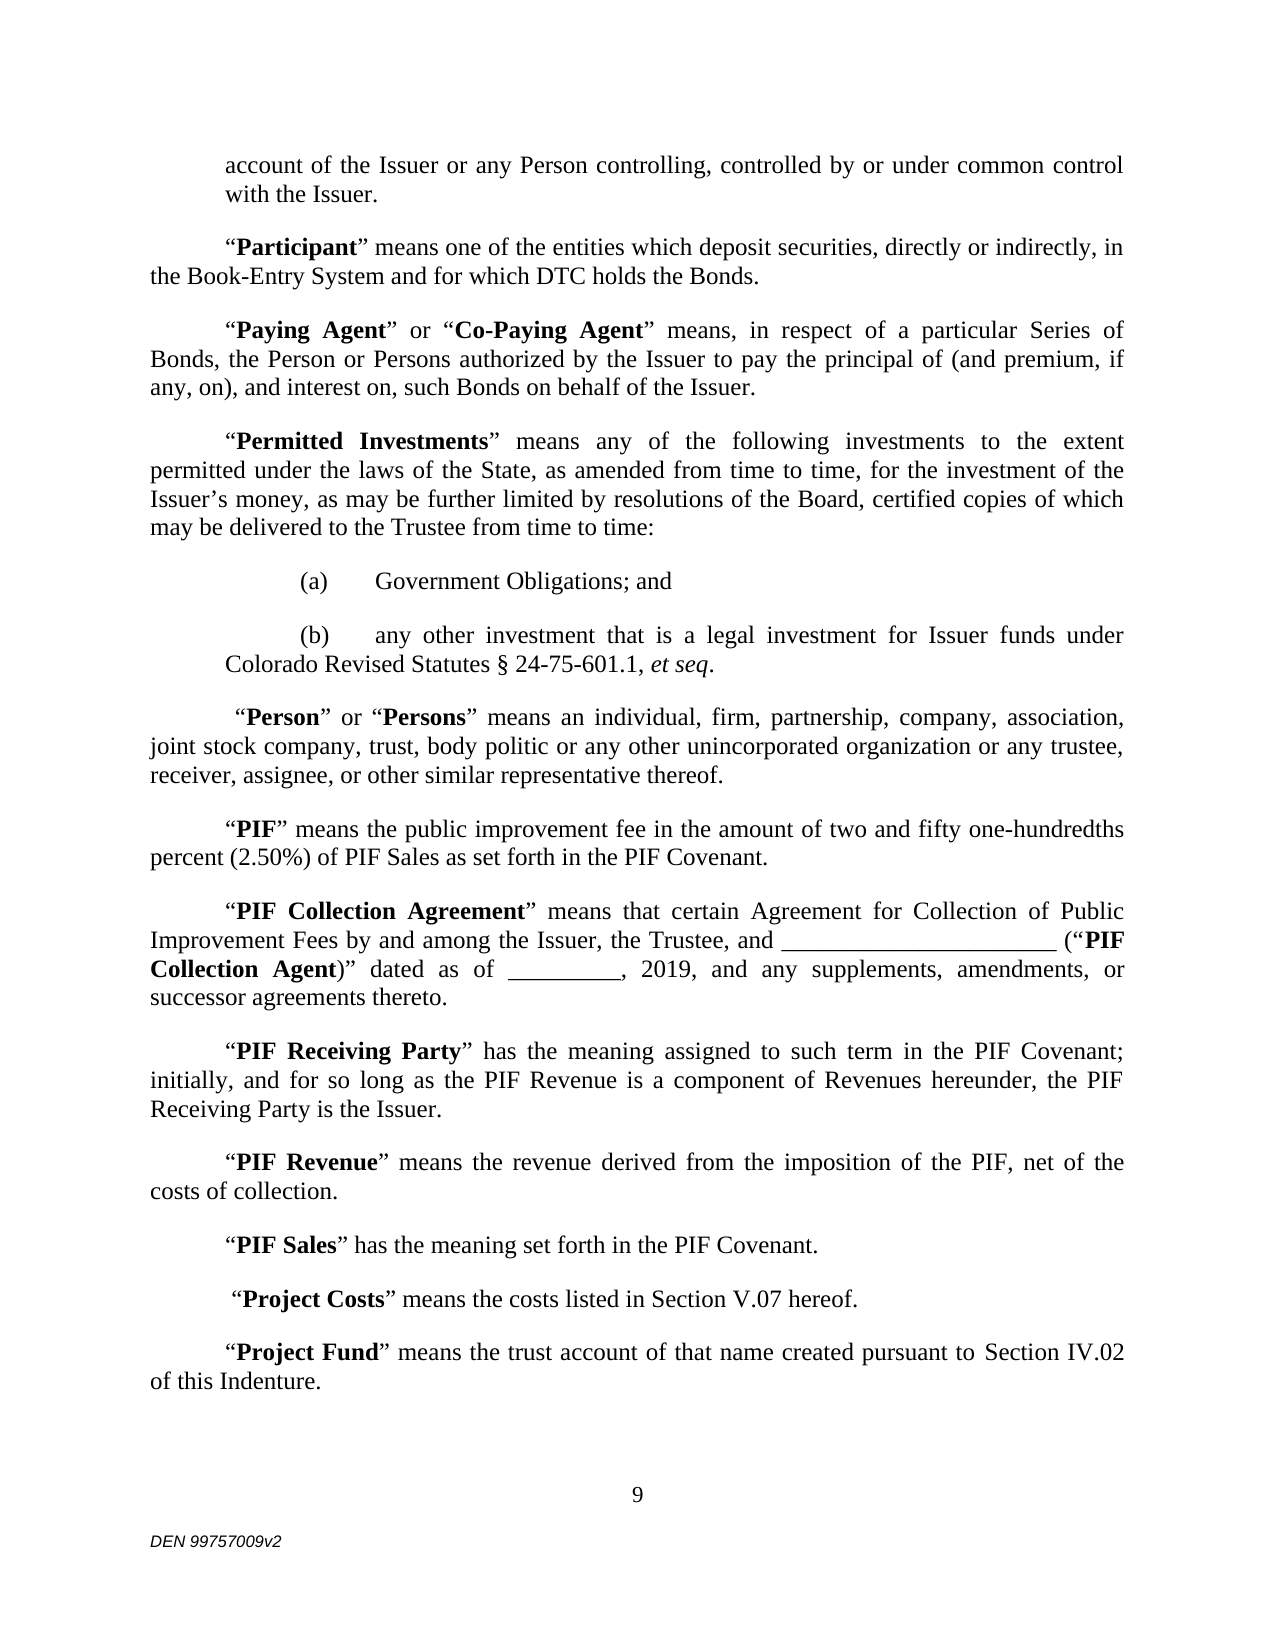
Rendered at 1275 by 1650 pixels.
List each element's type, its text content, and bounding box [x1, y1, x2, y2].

text “Person” or “Persons” means an individual, firm, partnership, company, association, joint stock company, trust, body politic or any other unincorporated organization or any trustee, receiver, assignee, or other similar representative thereof. [150, 702, 1125, 789]
text “Project Costs” means the costs listed in Section 5.07 hereof. [150, 1284, 1125, 1312]
text “Project Fund” means the trust account of that name created pursuant to Section 4.02 of this Indenture. [150, 1337, 1125, 1395]
text “Participant” means one of the entities which deposit securities, directly or indirectly, in the Book-Entry System and for which DTC holds the Bonds. [150, 232, 1125, 290]
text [225, 150, 1125, 207]
text “PIF Receiving Party” has the meaning assigned to such term in the PIF Covenant; initially, and for so long as the PIF Revenue is a component of Revenues hereunder, the PIF Receiving Party is the Issuer. [150, 1036, 1125, 1122]
list (b) any other investment that is a legal investment for Issuer funds under Colorado Revised Statutes § 24-75-601.1, et seq. [225, 620, 1125, 677]
list (a) Government Obligations; and [225, 566, 1125, 595]
text “PIF Sales” has the meaning set forth in the PIF Covenant. [150, 1230, 1125, 1259]
text “Permitted Investments” means any of the following investments to the extent permitted under the laws of the State, as amended from time to time, for the investment of the Issuer’s money, as may be further limited by resolutions of the Board, certified copies of which may be delivered to the Trustee from time to time: [150, 426, 1125, 541]
text “PIF” means the public improvement fee in the amount of two and fifty one-hundredths percent (2.50%) of PIF Sales as set forth in the PIF Covenant. [150, 814, 1125, 871]
text “PIF Collection Agreement” means that certain Agreement for Collection of Public Improvement Fees by and among the Issuer, the Trustee, and ______________________ (“PIF Collection Agent)” dated as of _________, 2019, and any supplements, amendments, or successor agreements thereto. [150, 896, 1125, 1011]
text “PIF Revenue” means the revenue derived from the imposition of the PIF, net of the costs of collection. [150, 1147, 1125, 1205]
text “Paying Agent” or “Co-Paying Agent” means, in respect of a particular Series of Bonds, the Person or Persons authorized by the Issuer to pay the principal of (and premium, if any, on), and interest on, such Bonds on behalf of the Issuer. [150, 315, 1125, 401]
